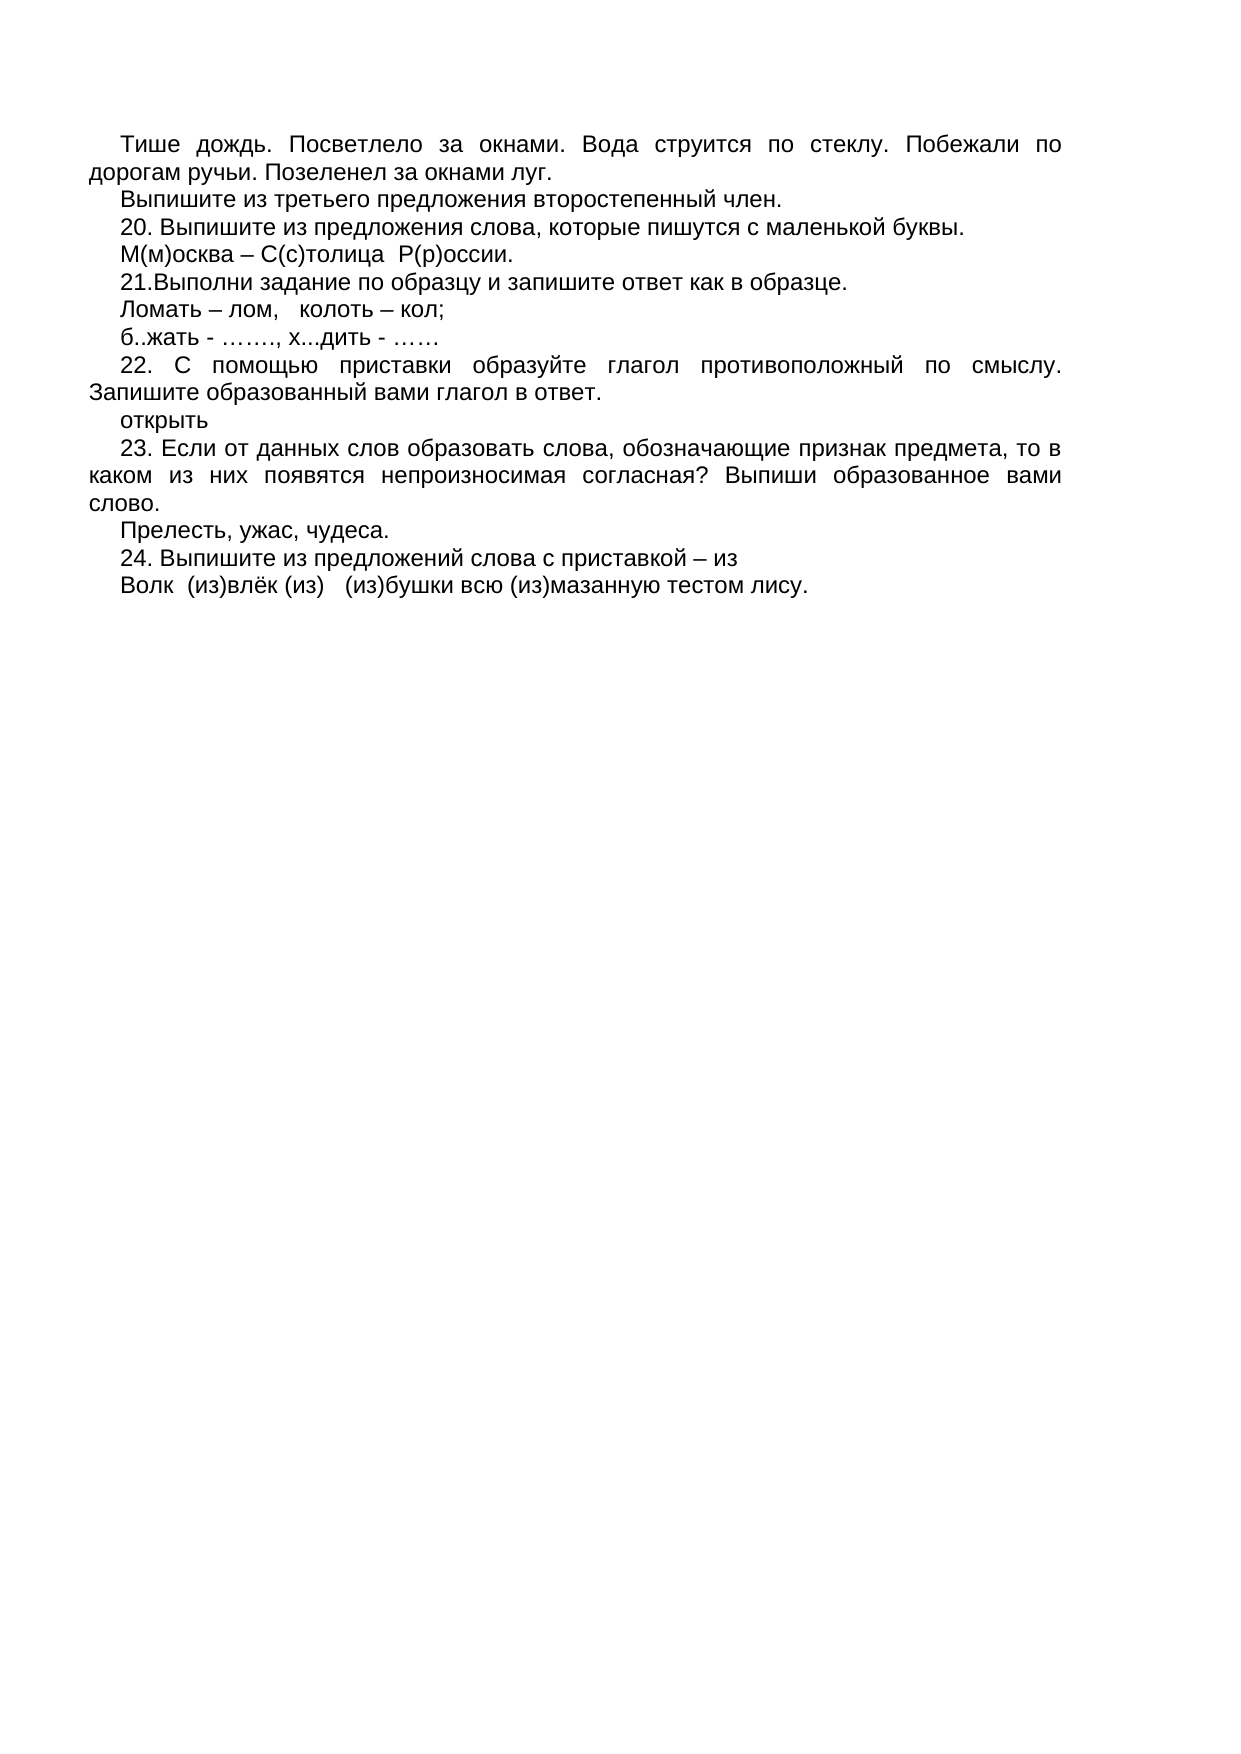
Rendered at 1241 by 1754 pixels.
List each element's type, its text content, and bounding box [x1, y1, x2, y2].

text 20. Выпишите из предложения слова, которые пишутся с маленькой буквы. [88, 213, 1063, 240]
text Волк (из)влёк (из) (из)бушки всю (из)мазанную тестом лису. [88, 571, 1063, 599]
text Ломать – лом, колоть – кол; [88, 295, 1063, 323]
text открыть [88, 406, 1063, 433]
text 22. С помощью приставки образуйте глагол противоположный по смыслу. Запишите образованный вами глагол в ответ. [88, 351, 1063, 406]
text 23. Если от данных слов образовать слова, обозначающие признак предмета, то в каком из них появятся непроизносимая согласная? Выпиши образованное вами слово. [88, 433, 1063, 516]
text Выпишите из третьего предложения второстепенный член. [88, 185, 1063, 213]
text 21.Выполни задание по образцу и запишите ответ как в образце. [88, 268, 1063, 295]
text б..жать - ……., х...дить - …… [88, 323, 1063, 351]
text 24. Выпишите из предложений слова с приставкой – из [88, 544, 1063, 571]
text М(м)осква – С(с)толица Р(р)оссии. [88, 240, 1063, 268]
text Тише дождь. Посветлело за окнами. Вода струится по стеклу. Побежали по дорогам ручьи. Позеленел за окнами луг. [88, 130, 1063, 185]
text Прелесть, ужас, чудеса. [88, 516, 1063, 544]
